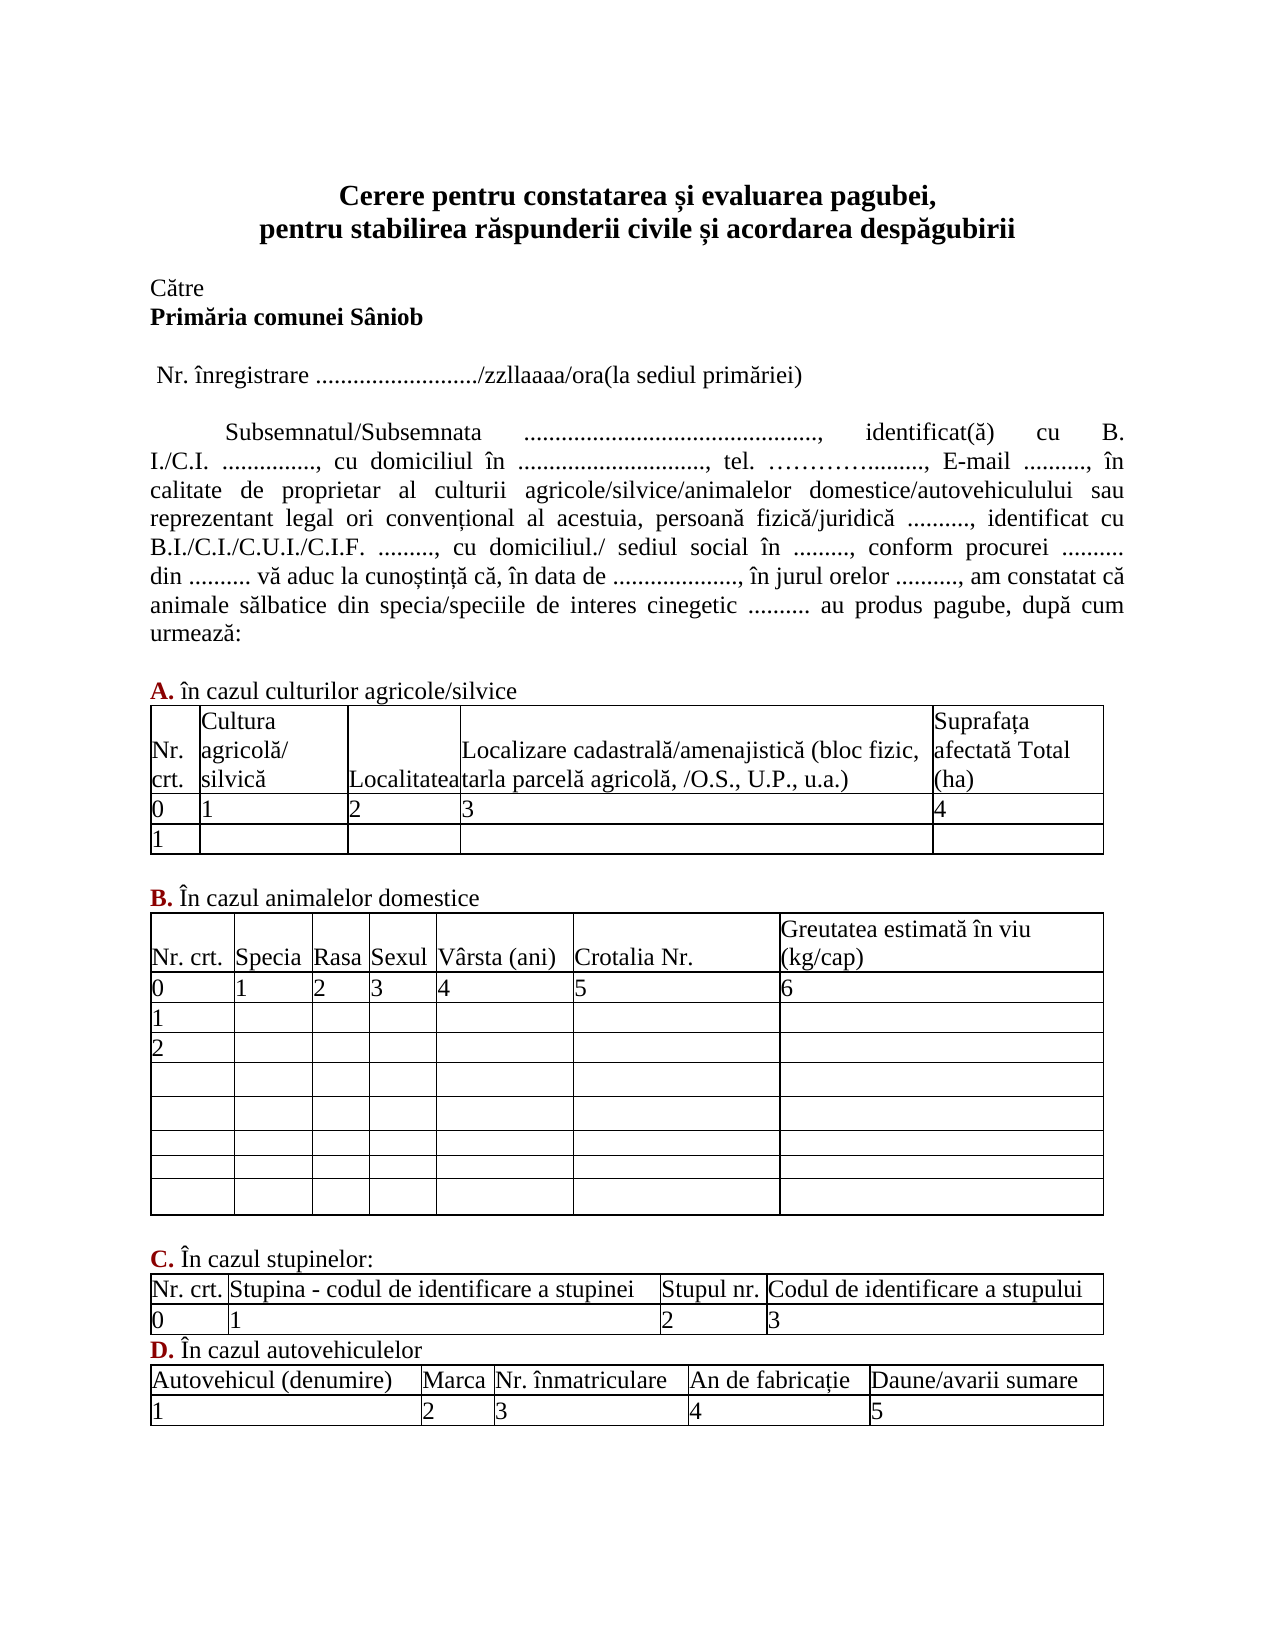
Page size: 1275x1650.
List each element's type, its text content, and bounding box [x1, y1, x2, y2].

table_cell [235, 1131, 312, 1155]
table_cell [235, 1003, 312, 1032]
table_header Stupina - codul de identificare a stupinei [229, 1275, 660, 1303]
text Primăria comunei Sâniob [150, 302, 1125, 331]
table_cell [781, 1131, 1103, 1155]
table_cell [235, 1179, 312, 1214]
table_cell [437, 1063, 573, 1096]
table_cell [152, 1063, 234, 1096]
table_cell 4 [934, 794, 1103, 823]
table_cell 5 [871, 1396, 1103, 1424]
table_cell [370, 1097, 436, 1130]
table_cell [574, 1097, 779, 1130]
text Către [150, 245, 1125, 302]
table_cell [152, 1156, 234, 1177]
table_header Marca [422, 1366, 494, 1394]
table_cell [313, 1033, 369, 1062]
table_cell [781, 1156, 1103, 1177]
table_cell [574, 1033, 779, 1062]
table_cell [934, 825, 1103, 853]
table_cell [437, 1179, 573, 1214]
table_cell [781, 1097, 1103, 1130]
table_cell [313, 1003, 369, 1032]
table_cell [461, 825, 932, 853]
table_cell [152, 1179, 234, 1214]
table_cell [574, 1179, 779, 1214]
table_cell 1 [235, 973, 312, 1002]
text B. În cazul animalelor domestice [150, 883, 1125, 912]
table_header Localitatea [349, 706, 460, 792]
table_cell 1 [229, 1305, 660, 1334]
table_header Sexul [370, 914, 436, 971]
table_cell [235, 1156, 312, 1177]
text A. în cazul culturilor agricole/silvice [150, 676, 1125, 705]
table_header Stupul nr. [661, 1275, 766, 1303]
table_cell 0 [152, 794, 199, 823]
table_header An de fabricație [689, 1366, 869, 1394]
table_cell 2 [422, 1396, 494, 1424]
table_cell [437, 1033, 573, 1062]
table_cell [574, 1063, 779, 1096]
table_cell 3 [768, 1305, 1103, 1334]
table_cell 3 [461, 794, 932, 823]
table_header Nr. crt. [152, 1275, 228, 1303]
table_cell [370, 1131, 436, 1155]
table_cell 0 [152, 1305, 228, 1334]
table_cell [781, 1033, 1103, 1062]
table_cell [574, 1156, 779, 1177]
table_cell 1 [152, 1396, 421, 1424]
text Nr. înregistrare ........................../zzllaaaa/ora(la sediul primăriei) [150, 360, 1125, 388]
table_cell 1 [152, 825, 199, 853]
table_cell [437, 1097, 573, 1130]
table_cell [152, 1097, 234, 1130]
table_cell [313, 1156, 369, 1177]
table_header Nr. înmatriculare [495, 1366, 688, 1394]
table_cell [370, 1156, 436, 1177]
table_cell 2 [152, 1033, 234, 1062]
table_cell 2 [313, 973, 369, 1002]
table_cell [152, 1131, 234, 1155]
table_header Vârsta (ani) [437, 914, 573, 971]
table_cell [201, 825, 347, 853]
table_header Suprafața afectată Total (ha) [934, 706, 1103, 792]
table_cell [313, 1097, 369, 1130]
table_header Cultura agricolă/ silvică [201, 706, 347, 792]
table_cell 5 [574, 973, 779, 1002]
table_cell [437, 1131, 573, 1155]
table_cell 4 [689, 1396, 869, 1424]
table_cell 2 [349, 794, 460, 823]
table_cell [437, 1156, 573, 1177]
table_cell [235, 1033, 312, 1062]
table_cell 2 [661, 1305, 766, 1334]
text Cerere pentru constatarea și evaluarea pagubei, pentru stabilirea răspunderii civile și acordarea despăgubirii [150, 150, 1125, 245]
table_cell 1 [201, 794, 347, 823]
table_cell [313, 1131, 369, 1155]
table_header Codul de identificare a stupului [768, 1275, 1103, 1303]
text Subsemnatul/Subsemnata ..............................................., identificat(ă) cu B. I./C.I. ..............., cu domiciliul în .............................., tel. …………........., E-mail .........., în calitate de proprietar al culturii agricole/silvice/animalelor domestice/autovehiculului sau reprezentant legal ori convențional al acestuia, persoană fizică/juridică .........., identificat cu B.I./C.I./C.U.I./C.I.F. ........., cu domiciliul./ sediul social în ........., conform procurei .......... din .......... vă aduc la cunoștință că, în data de ...................., în jurul orelor .........., am constatat că animale sălbatice din specia/speciile de interes cinegetic .......... au produs pagube, după cum urmează: [150, 417, 1125, 647]
table_cell [235, 1097, 312, 1130]
table_header Greutatea estimată în viu (kg/cap) [781, 914, 1103, 971]
table_cell [349, 825, 460, 853]
table_cell 6 [781, 973, 1103, 1002]
table_cell [437, 1003, 573, 1032]
table_cell [313, 1063, 369, 1096]
table_header Nr. crt. [152, 706, 199, 792]
table_cell [781, 1063, 1103, 1096]
table_cell [313, 1179, 369, 1214]
table_cell 4 [437, 973, 573, 1002]
table_header Daune/avarii sumare [871, 1366, 1103, 1394]
table_cell [574, 1131, 779, 1155]
table_header Specia [235, 914, 312, 971]
table_header Nr. crt. [152, 914, 234, 971]
table_header Autovehicul (denumire) [152, 1366, 421, 1394]
table_cell [574, 1003, 779, 1032]
table_cell [370, 1063, 436, 1096]
table_cell 3 [495, 1396, 688, 1424]
table_cell 3 [370, 973, 436, 1002]
text C. În cazul stupinelor: [150, 1244, 1125, 1273]
text D. În cazul autovehiculelor [150, 1335, 1125, 1364]
table_cell [370, 1179, 436, 1214]
table_cell 1 [152, 1003, 234, 1032]
table_cell [781, 1179, 1103, 1214]
table_cell [370, 1003, 436, 1032]
table_header Rasa [313, 914, 369, 971]
table_header Localizare cadastrală/amenajistică (bloc fizic, tarla parcelă agricolă, /O.S., U.P., u.a.) [461, 706, 932, 792]
table_cell 0 [152, 973, 234, 1002]
table_cell [370, 1033, 436, 1062]
table_cell [781, 1003, 1103, 1032]
table_cell [235, 1063, 312, 1096]
table_header Crotalia Nr. [574, 914, 779, 971]
